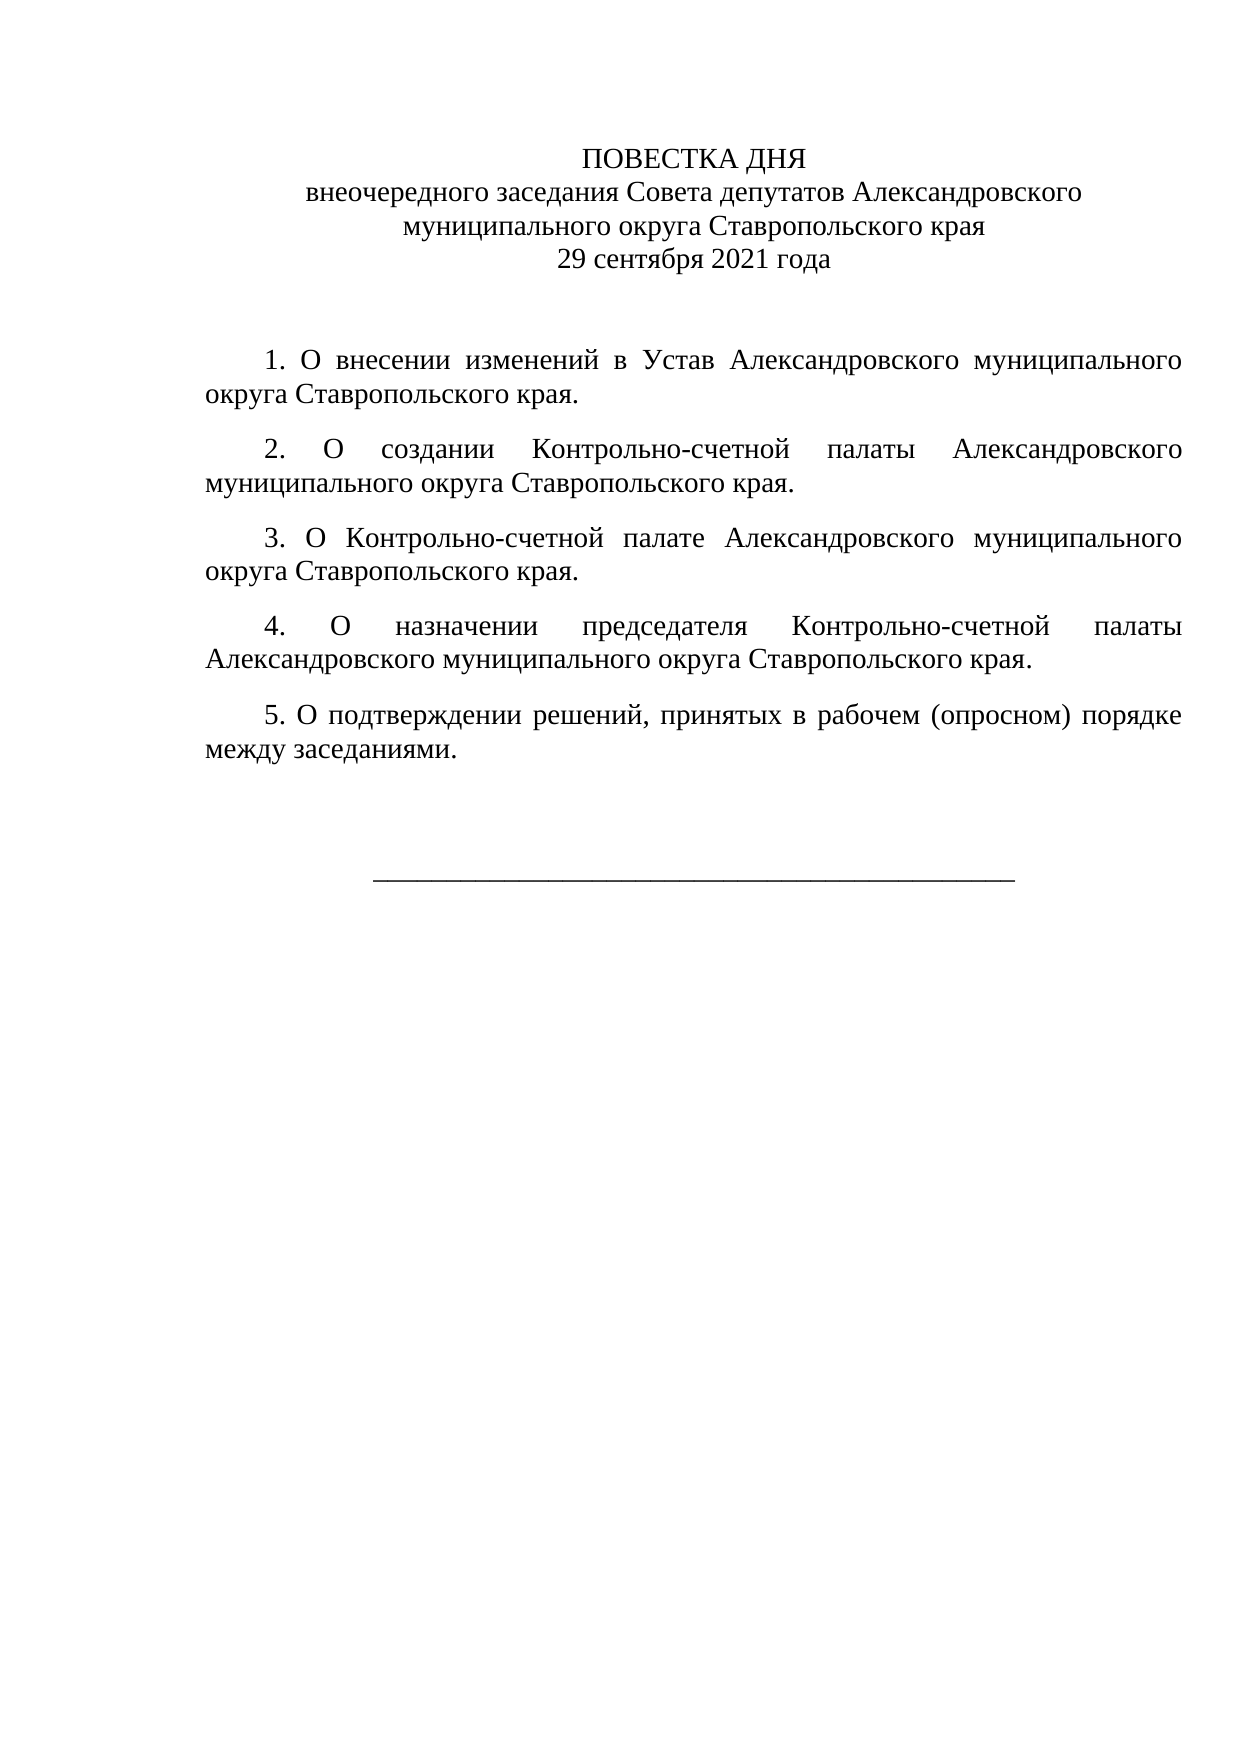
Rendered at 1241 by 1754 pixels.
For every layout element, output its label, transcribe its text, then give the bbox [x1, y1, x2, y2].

table_cell 5. О подтверждении решений, принятых в рабочем (опросном) порядке между заседаниями. [194, 698, 1194, 784]
table_cell 4. О назначении председателя Контрольно-счетной палаты Александровского муниципального округа Ставропольского края. [194, 608, 1194, 697]
table_cell 3. О Контрольно-счетной палате Александровского муниципального округа Ставропольского края. [194, 520, 1194, 608]
text ПОВЕСТКА ДНЯ [207, 141, 1181, 174]
text 29 сентября 2021 года [207, 242, 1181, 275]
text ____________________________________________ [207, 851, 1181, 884]
table_cell 2. О создании Контрольно-счетной палаты Александровского муниципального округа Ставропольского края. [194, 431, 1194, 520]
text внеочередного заседания Совета депутатов Александровского [207, 174, 1181, 208]
table_header 1. О внесении изменений в Устав Александровского муниципального округа Ставропольского края. [194, 342, 1194, 431]
text муниципального округа Ставропольского края [207, 208, 1181, 242]
